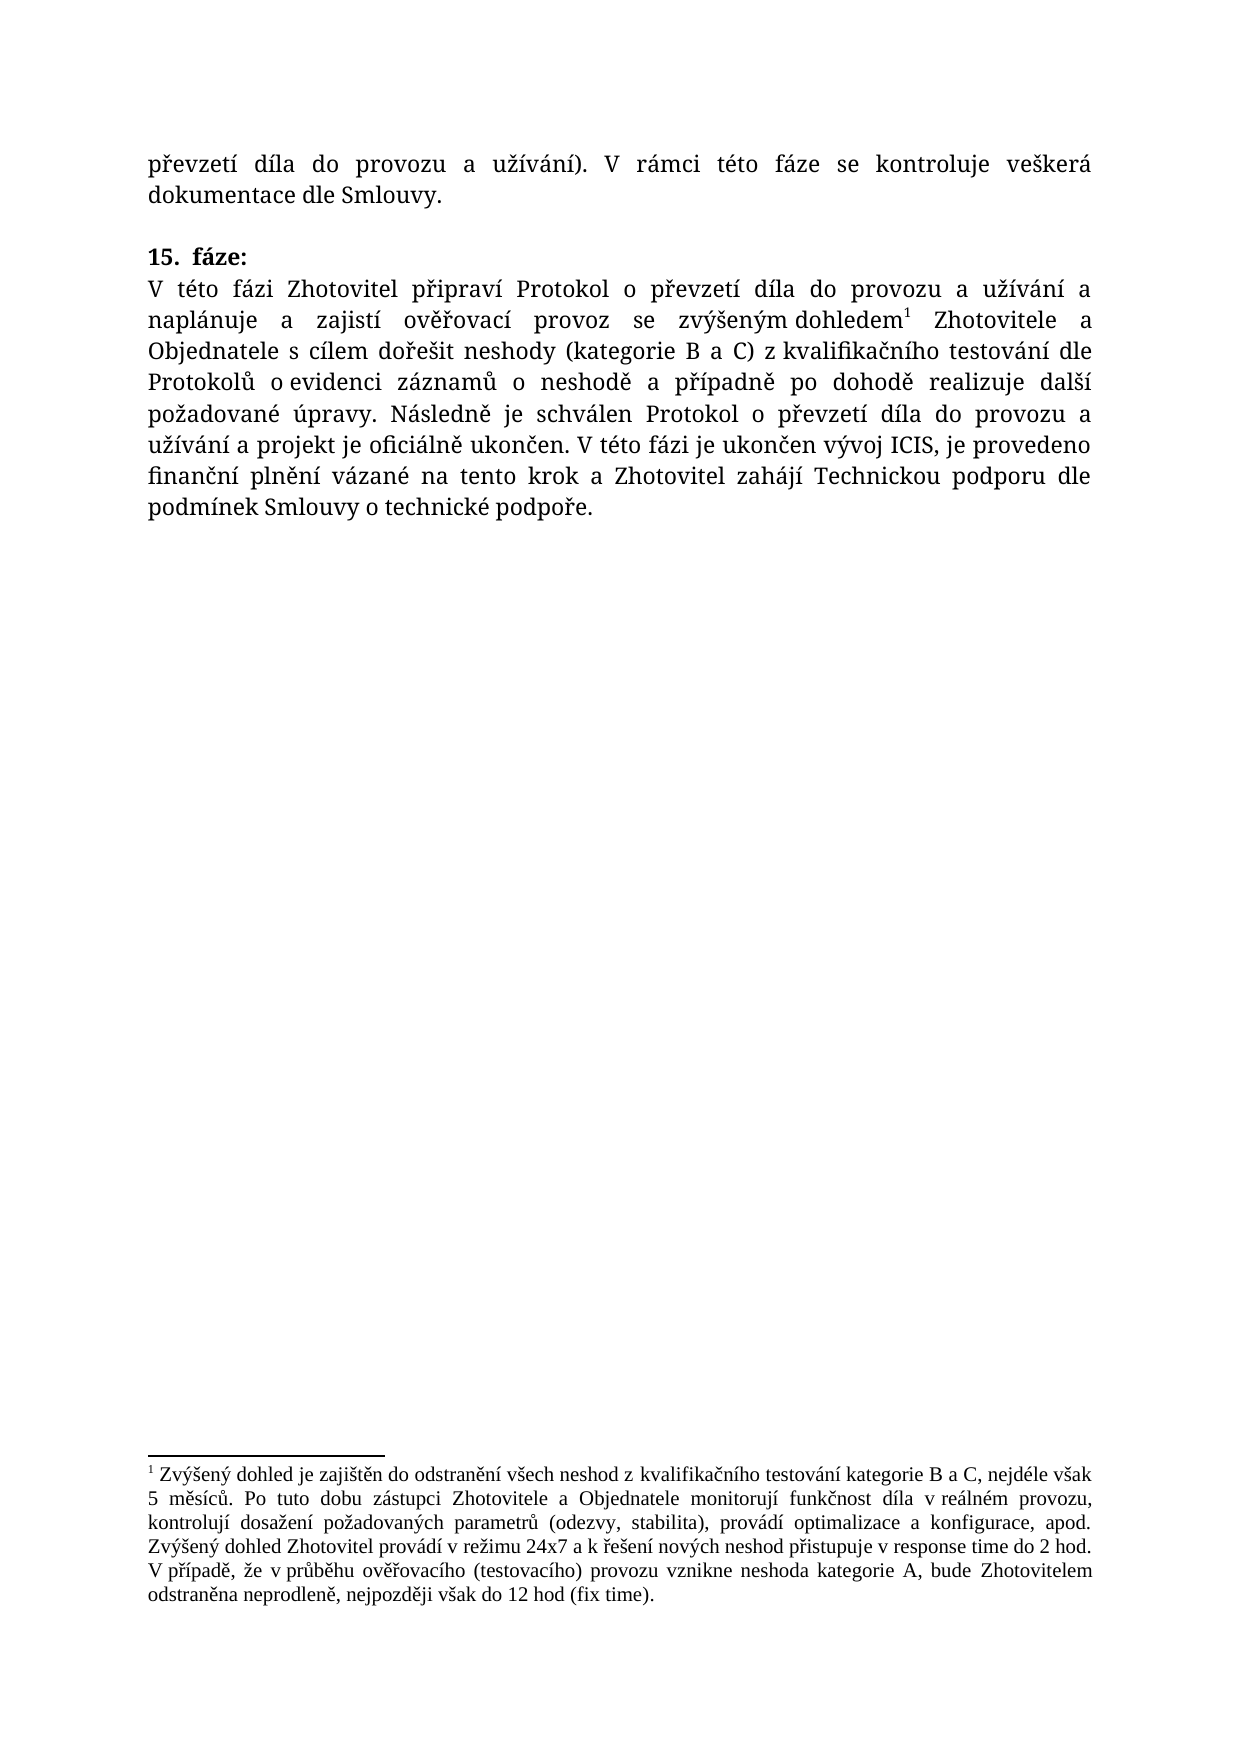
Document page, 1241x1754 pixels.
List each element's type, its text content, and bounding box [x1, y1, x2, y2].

text V této fázi Zhotovitel připraví Protokol o převzetí díla do provozu a užívání a naplánuje a zajistí ověřovací provoz se zvýšeným dohledem Zhotovitele a Objednatele s cílem dořešit neshody (kategorie B a C) z kvalifikačního testování dle Protokolů o evidenci záznamů o neshodě a případně po dohodě realizuje další požadované úpravy. Následně je schválen Protokol o převzetí díla do provozu a užívání a projekt je oficiálně ukončen. V této fázi je ukončen vývoj ICIS, je provedeno finanční plnění vázané na tento krok a Zhotovitel zahájí Technickou podporu dle podmínek Smlouvy o technické podpoře. [148, 273, 1093, 523]
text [148, 148, 1093, 210]
list fáze: [148, 241, 1093, 273]
